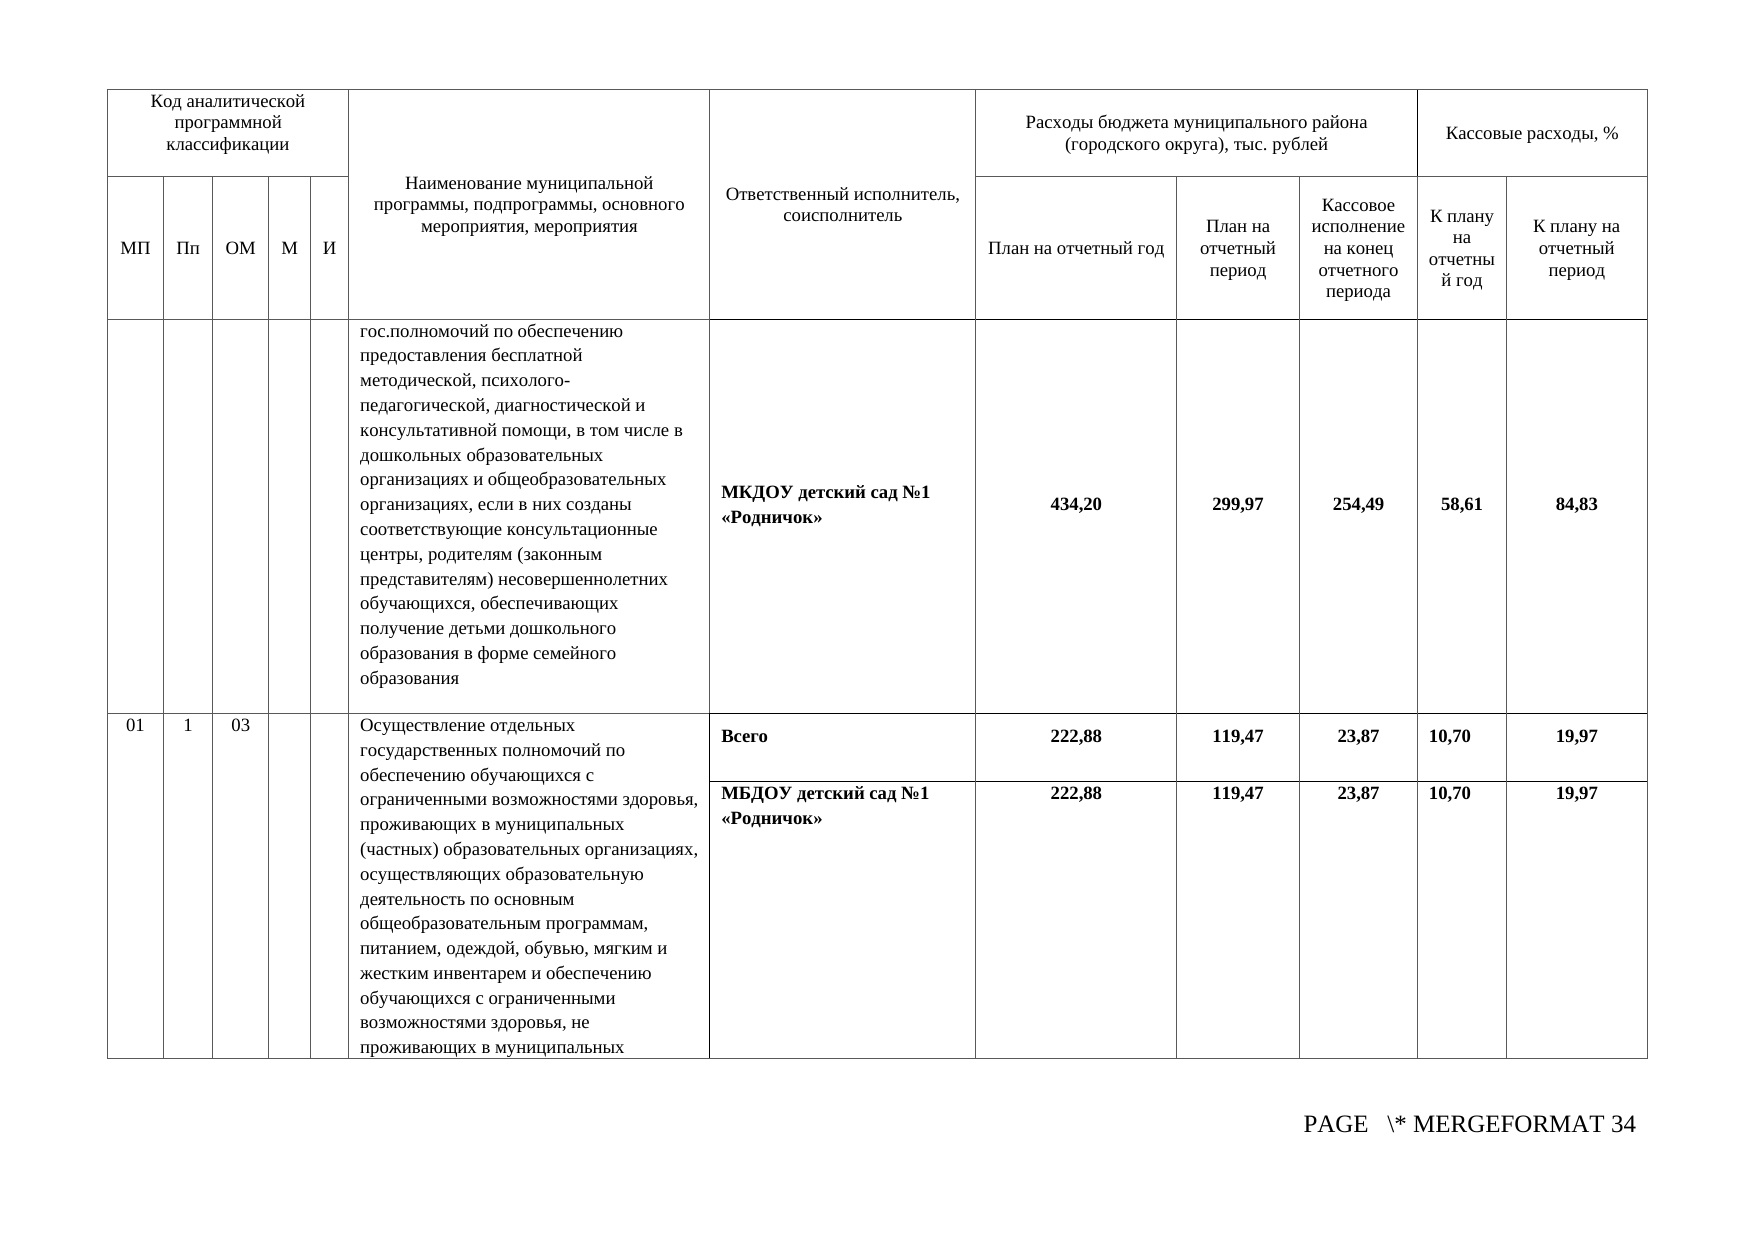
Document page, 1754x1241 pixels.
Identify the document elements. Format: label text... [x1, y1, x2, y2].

table_cell 03 [213, 714, 268, 1058]
table_cell М [269, 177, 310, 318]
table_header Код аналитической программной классификации [108, 90, 348, 176]
table_cell 222,88 [976, 782, 1176, 1058]
table_cell ОМ [213, 177, 268, 318]
table_cell 119,47 [1177, 782, 1299, 1058]
table_cell 01 [108, 714, 163, 1058]
table_cell 02 [213, 320, 268, 713]
table_cell 19,97 [1507, 714, 1647, 781]
table_cell 299,97 [1177, 320, 1299, 713]
table_cell 1 [164, 714, 212, 1058]
table_cell Всего [710, 714, 975, 781]
table_cell [311, 320, 348, 713]
table_header Кассовые расходы, % [1418, 90, 1647, 176]
table_cell МП [108, 177, 163, 318]
table_cell МКДОУ детский сад №1 «Родничок» [710, 320, 975, 713]
table_cell 222,88 [976, 714, 1176, 781]
table_cell 1 [164, 320, 212, 713]
table_cell Осуществление отдельных государственных полномочий по обеспечению обучающихся с ограниченными возможностями здоровья, проживающих в муниципальных (частных) образовательных организациях, осуществляющих образовательную деятельность по основным общеобразовательным программам, питанием, одеждой, обувью, мягким и жестким инвентарем и обеспечению обучающихся с ограниченными возможностями здоровья, не проживающих в муниципальных (частных) образовательных организациях, осуществляющих образовательную деятельность по основным общеобразовательным программам, бесплатным двухразовым питанием [349, 714, 709, 1058]
table_cell К плану на отчетный год [1418, 177, 1506, 318]
table_cell 84,83 [1507, 320, 1647, 713]
table_cell 10,70 [1418, 714, 1506, 781]
table_cell 119,47 [1177, 714, 1299, 781]
table_cell [311, 714, 348, 1058]
table_cell План на отчетный период [1177, 177, 1299, 318]
table_cell МБДОУ детский сад №1 «Родничок» [710, 782, 975, 1058]
table_header Ответственный исполнитель, соисполнитель [710, 90, 975, 318]
table_cell [269, 714, 310, 1058]
table_cell 01 [108, 320, 163, 713]
table_cell 58,61 [1418, 320, 1506, 713]
table_cell К плану на отчетный период [1507, 177, 1647, 318]
table_cell План на отчетный год [976, 177, 1176, 318]
table_cell 23,87 [1300, 714, 1417, 781]
table_cell Пп [164, 177, 212, 318]
table_cell Кассовое исполнение на конец отчетного периода [1300, 177, 1417, 318]
table_cell 10,70 [1418, 782, 1506, 1058]
table_cell [269, 320, 310, 713]
table_header Наименование муниципальной программы, подпрограммы, основного мероприятия, мероприятия [349, 90, 709, 318]
table_cell 23,87 [1300, 782, 1417, 1058]
table_header Расходы бюджета муниципального района (городского округа), тыс. рублей [976, 90, 1417, 176]
table_cell 19,97 [1507, 782, 1647, 1058]
table_cell И [311, 177, 348, 318]
table_cell 254,49 [1300, 320, 1417, 713]
table_cell 434,20 [976, 320, 1176, 713]
